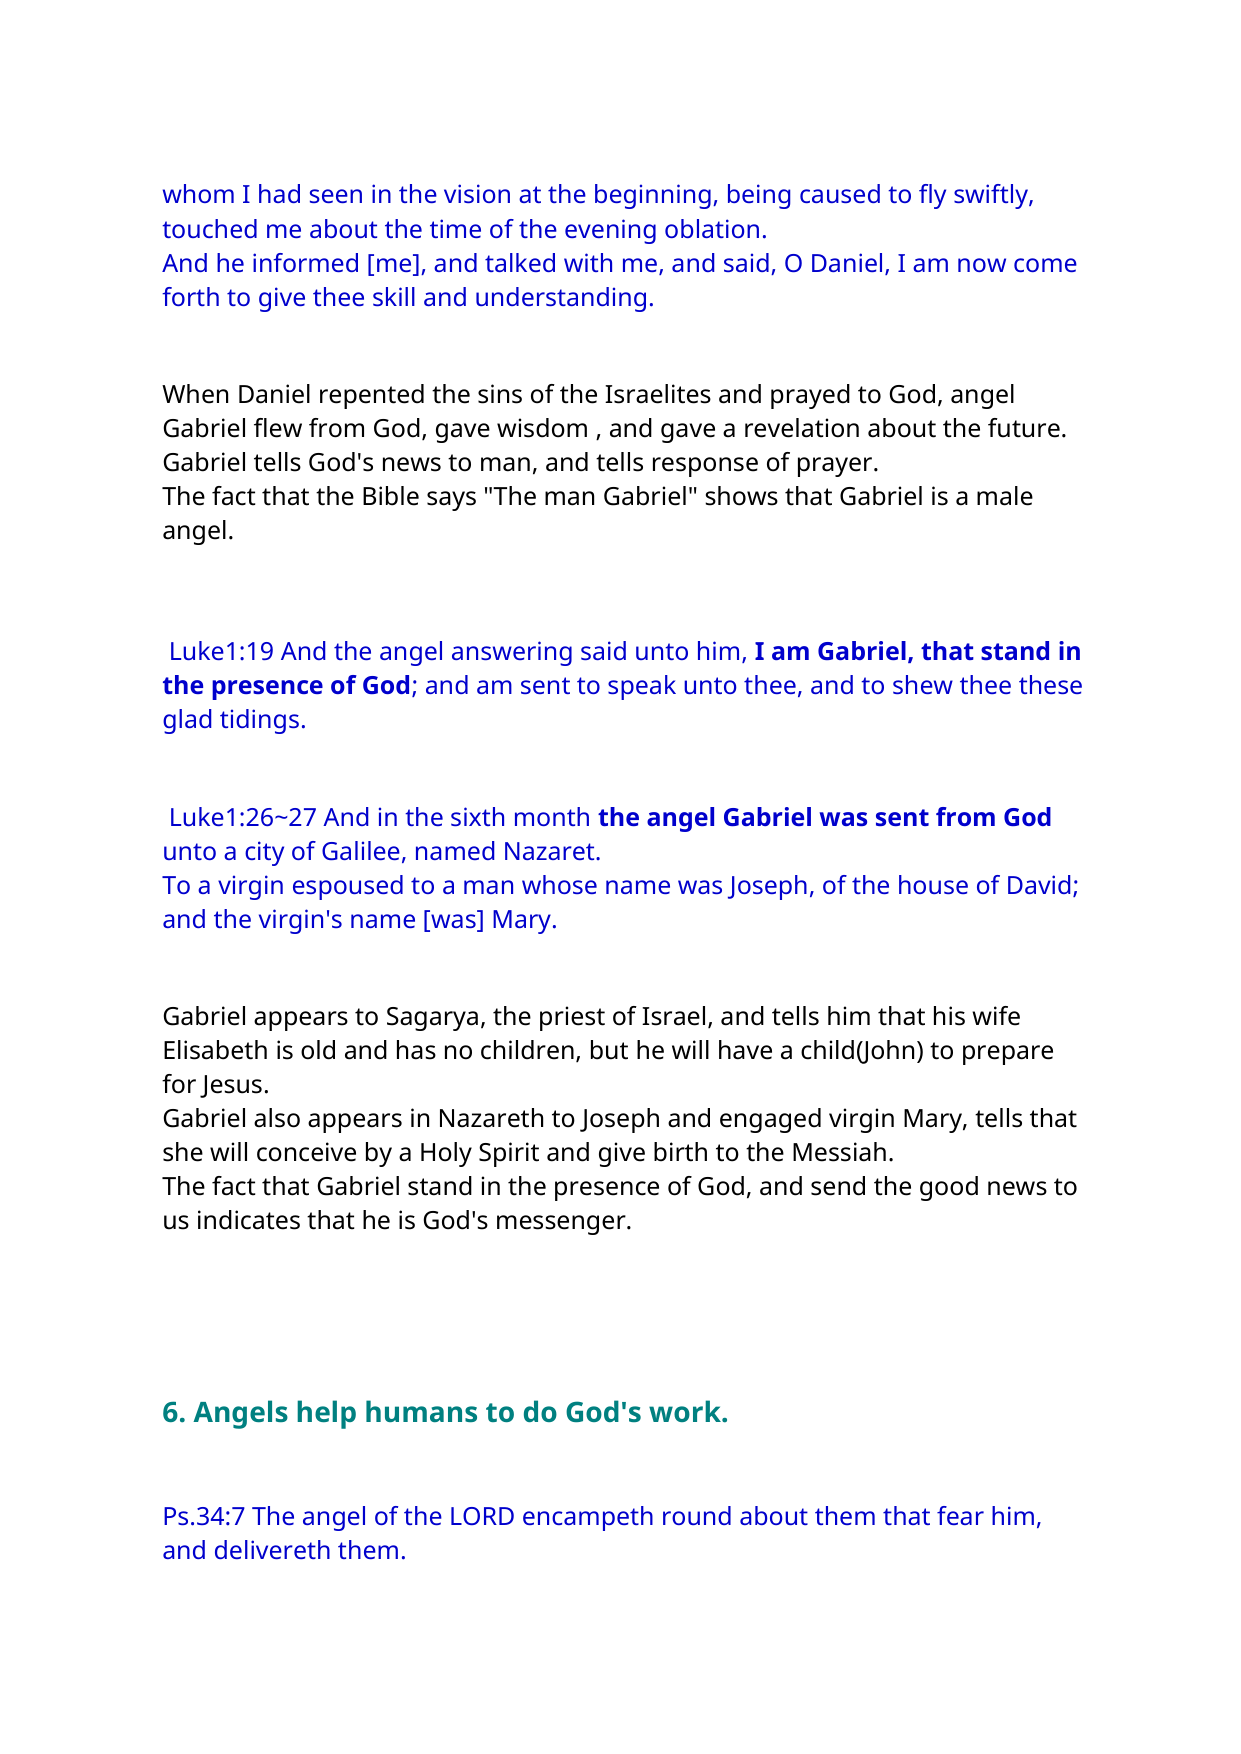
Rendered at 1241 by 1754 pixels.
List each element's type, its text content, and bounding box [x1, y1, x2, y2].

text When Daniel repented the sins of the Israelites and prayed to God, angel Gabriel flew from God, gave wisdom , and gave a revelation about the future. Gabriel tells God's news to man, and tells response of prayer. The fact that the Bible says "The man Gabriel" shows that Gabriel is a male angel. [162, 377, 1090, 547]
text Luke1:26~27 And in the sixth month the angel Gabriel was sent from God unto a city of Galilee, named Nazaret. To a virgin espoused to a man whose name was Joseph, of the house of David; and the virgin's name [was] Mary. [162, 799, 1090, 969]
text Luke1:19 And the angel answering said unto him, I am Gabriel, that stand in the presence of God; and am sent to speak unto thee, and to shew thee these glad tidings. [162, 634, 1090, 770]
text Gabriel appears to Sagarya, the priest of Israel, and tells him that his wife Elisabeth is old and has no children, but he will have a child(John) to prepare for Jesus. Gabriel also appears in Nazareth to Joseph and engaged virgin Mary, tells that she will conceive by a Holy Spirit and give birth to the Messiah. The fact that Gabriel stand in the presence of God, and send the good news to us indicates that he is God's messenger. [162, 999, 1090, 1237]
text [162, 177, 1090, 347]
text Ps.34:7 The angel of the LORD encampeth round about them that fear him, and delivereth them. [162, 1498, 1090, 1601]
text 6. Angels help humans to do God's work. [162, 1393, 1090, 1469]
